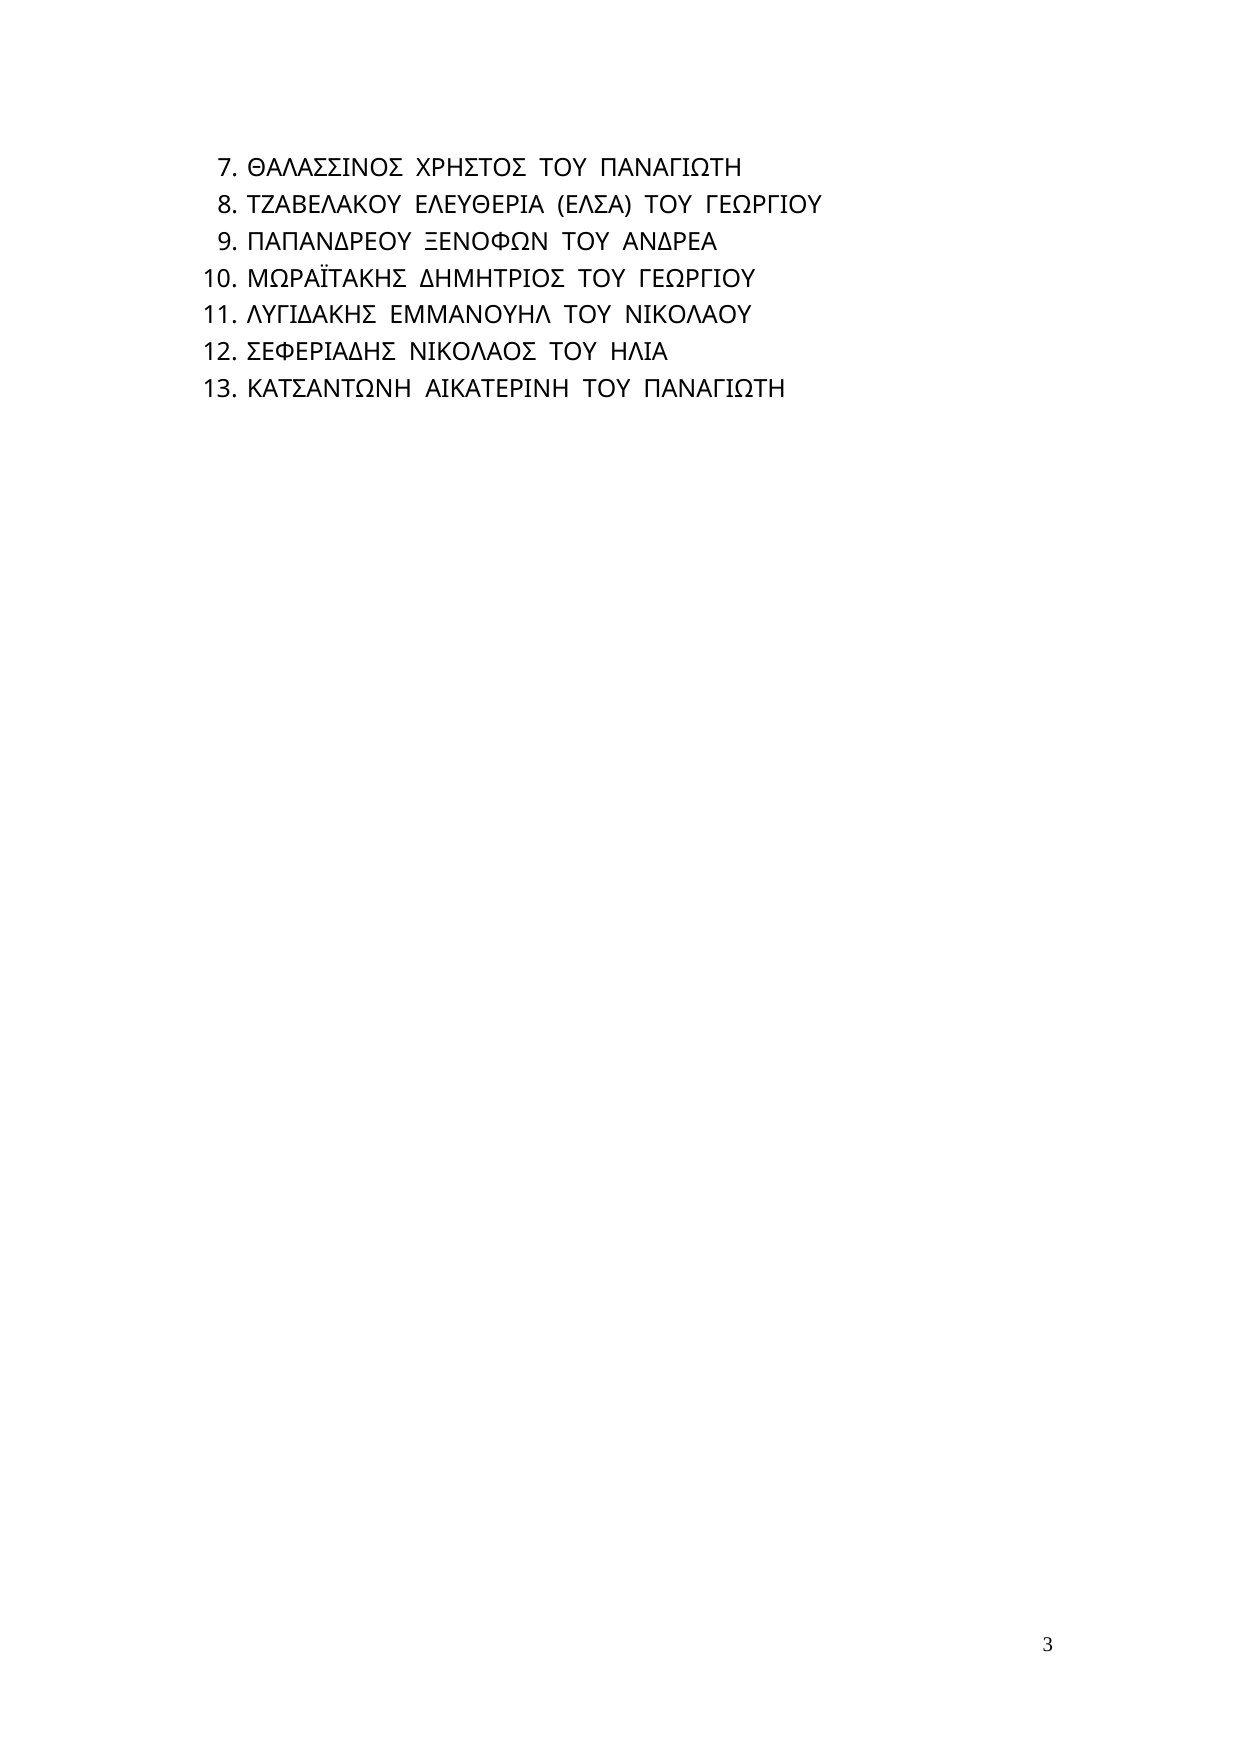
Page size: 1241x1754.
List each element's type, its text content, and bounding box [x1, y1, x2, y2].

list ΛΥΓΙΔΑΚΗΣ ΕΜΜΑΝΟΥΗΛ ΤΟΥ ΝΙΚΟΛΑΟΥ [202, 297, 1053, 331]
list ΘΑΛΑΣΣΙΝΟΣ ΧΡΗΣΤΟΣ ΤΟΥ ΠΑΝΑΓΙΩΤΗ [217, 150, 1053, 184]
list ΚΑΤΣΑΝΤΩΝΗ ΑΙΚΑΤΕΡΙΝΗ ΤΟΥ ΠΑΝΑΓΙΩΤΗ [202, 371, 1053, 405]
list ΠΑΠΑΝΔΡΕΟΥ ΞΕΝΟΦΩΝ ΤΟΥ ΑΝΔΡΕΑ [217, 223, 1053, 258]
list ΜΩΡΑΪΤΑΚΗΣ ΔΗΜΗΤΡΙΟΣ ΤΟΥ ΓΕΩΡΓΙΟΥ [202, 260, 1053, 294]
list ΤΖΑΒΕΛΑΚΟΥ ΕΛΕΥΘΕΡΙΑ (ΕΛΣΑ) ΤΟΥ ΓΕΩΡΓΙΟΥ [217, 187, 1053, 221]
list ΣΕΦΕΡΙΑΔΗΣ ΝΙΚΟΛΑΟΣ ΤΟΥ ΗΛΙΑ [202, 334, 1053, 368]
